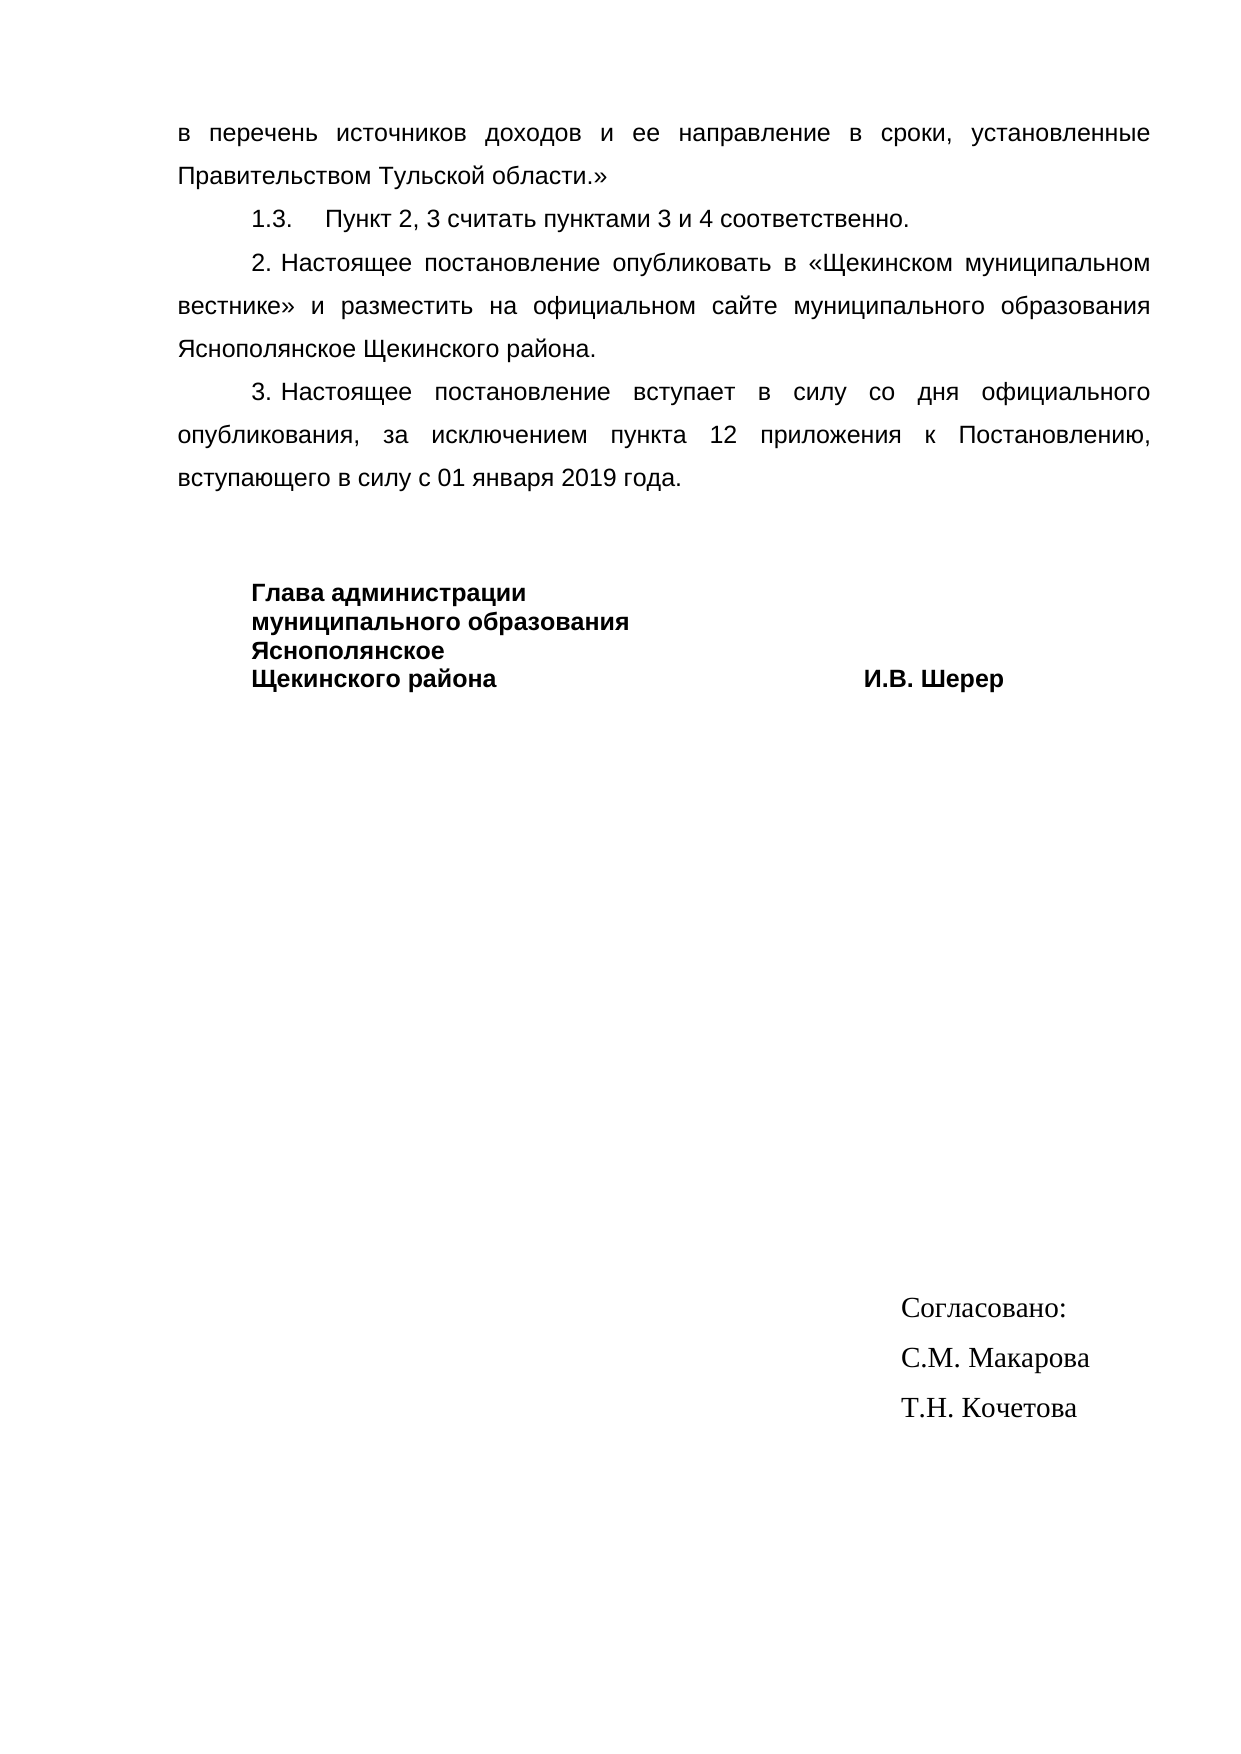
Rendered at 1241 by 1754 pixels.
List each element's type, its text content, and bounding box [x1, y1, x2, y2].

text Т.Н. Кочетова [901, 1390, 1152, 1424]
text муниципального образования [177, 607, 1152, 636]
list Настоящее постановление опубликовать в «Щекинском муниципальном вестнике» и разместить на официальном сайте муниципального образования Яснополянское Щекинского района. [177, 247, 1152, 362]
text С.М. Макарова [901, 1340, 1152, 1373]
text Щекинского района И.В. Шерер [177, 664, 1152, 693]
list Пункт 2, 3 считать пунктами 3 и 4 соответственно. [177, 204, 1152, 233]
text Глава администрации [177, 578, 1152, 607]
text Согласовано: [901, 1290, 1152, 1323]
list Настоящее постановление вступает в силу со дня официального опубликования, за исключением пункта 12 приложения к Постановлению, вступающего в силу с 01 января 2019 года. [177, 377, 1152, 492]
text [177, 118, 1152, 190]
text Яснополянское [177, 636, 1152, 664]
